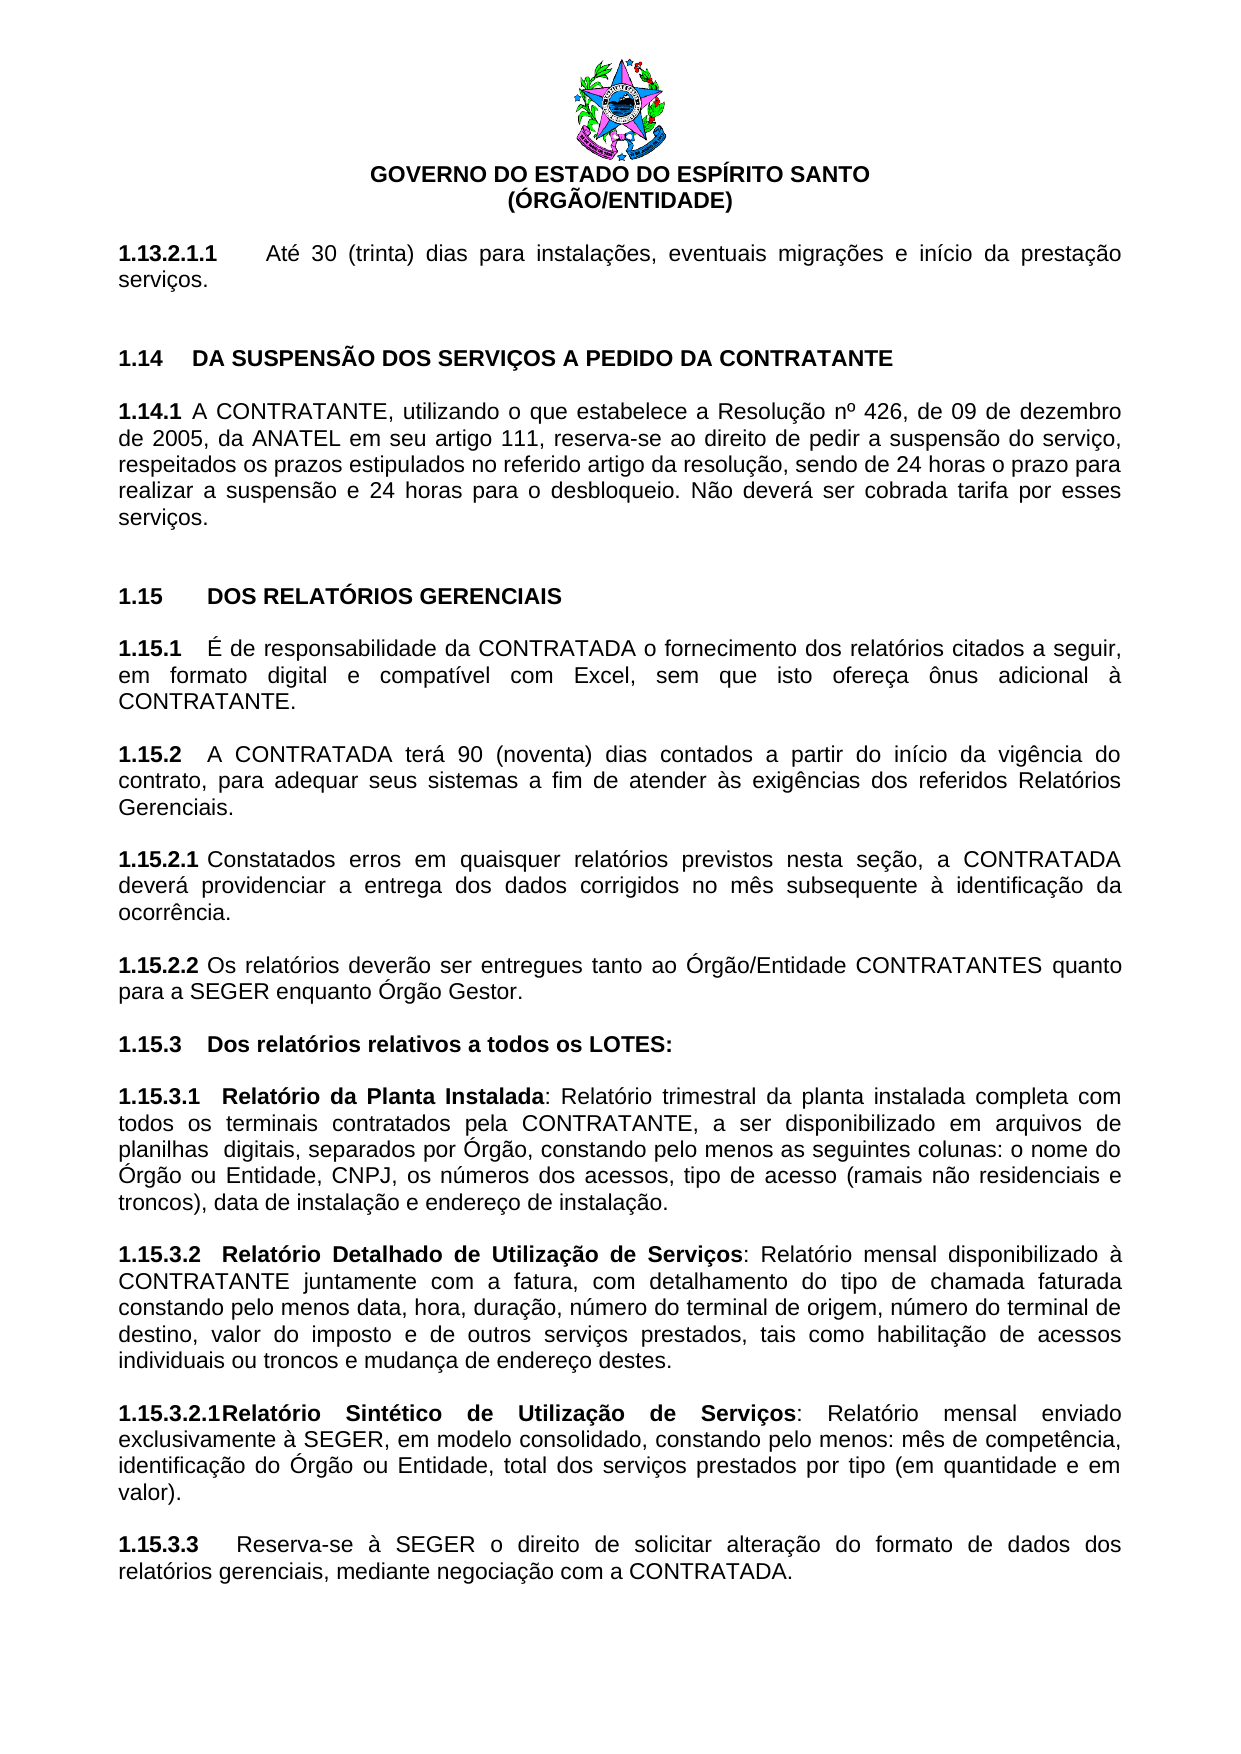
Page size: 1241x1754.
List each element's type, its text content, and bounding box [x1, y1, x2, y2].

subtitle DOS RELATÓRIOS GERENCIAIS [118, 583, 1122, 609]
list Relatório Sintético de Utilização de Serviços: Relatório mensal enviado exclusivamente à SEGER, em modelo consolidado, constando pelo menos: mês de competência, identificação do Órgão ou Entidade, total dos serviços prestados por tipo (em quantidade e em valor). [118, 1399, 1122, 1505]
subtitle Dos relatórios relativos a todos os LOTES: [118, 1031, 1122, 1057]
list Os relatórios deverão ser entregues tanto ao Órgão/Entidade CONTRATANTES quanto para a SEGER enquanto Órgão Gestor. [118, 952, 1122, 1004]
list Reserva-se à SEGER o direito de solicitar alteração do formato de dados dos relatórios gerenciais, mediante negociação com a CONTRATADA. [118, 1531, 1122, 1584]
list Relatório Detalhado de Utilização de Serviços: Relatório mensal disponibilizado à CONTRATANTE juntamente com a fatura, com detalhamento do tipo de chamada faturada constando pelo menos data, hora, duração, número do terminal de origem, número do terminal de destino, valor do imposto e de outros serviços prestados, tais como habilitação de acessos individuais ou troncos e mudança de endereço destes. [118, 1241, 1122, 1373]
picture [573, 59, 667, 161]
subtitle DA SUSPENSÃO DOS SERVIÇOS A PEDIDO DA CONTRATANTE [118, 345, 1122, 372]
list É de responsabilidade da CONTRATADA o fornecimento dos relatórios citados a seguir, em formato digital e compatível com Excel, sem que isto ofereça ônus adicional à CONTRATANTE. [118, 635, 1122, 714]
list Constatados erros em quaisquer relatórios previstos nesta seção, a CONTRATADA deverá providenciar a entrega dos dados corrigidos no mês subsequente à identificação da ocorrência. [118, 846, 1122, 925]
list Relatório da Planta Instalada: Relatório trimestral da planta instalada completa com todos os terminais contratados pela CONTRATANTE, a ser disponibilizado em arquivos de planilhas digitais, separados por Órgão, constando pelo menos as seguintes colunas: o nome do Órgão ou Entidade, CNPJ, os números dos acessos, tipo de acesso (ramais não residenciais e troncos), data de instalação e endereço de instalação. [118, 1083, 1122, 1215]
list Até 30 (trinta) dias para instalações, eventuais migrações e início da prestação serviços. [118, 240, 1122, 293]
list A CONTRATANTE, utilizando o que estabelece a Resolução nº 426, de 09 de dezembro de 2005, da ANATEL em seu artigo 111, reserva-se ao direito de pedir a suspensão do serviço, respeitados os prazos estipulados no referido artigo da resolução, sendo de 24 horas o prazo para realizar a suspensão e 24 horas para o desbloqueio. Não deverá ser cobrada tarifa por esses serviços. [118, 398, 1122, 530]
list A CONTRATADA terá 90 (noventa) dias contados a partir do início da vigência do contrato, para adequar seus sistemas a fim de atender às exigências dos referidos Relatórios Gerenciais. [118, 741, 1122, 820]
